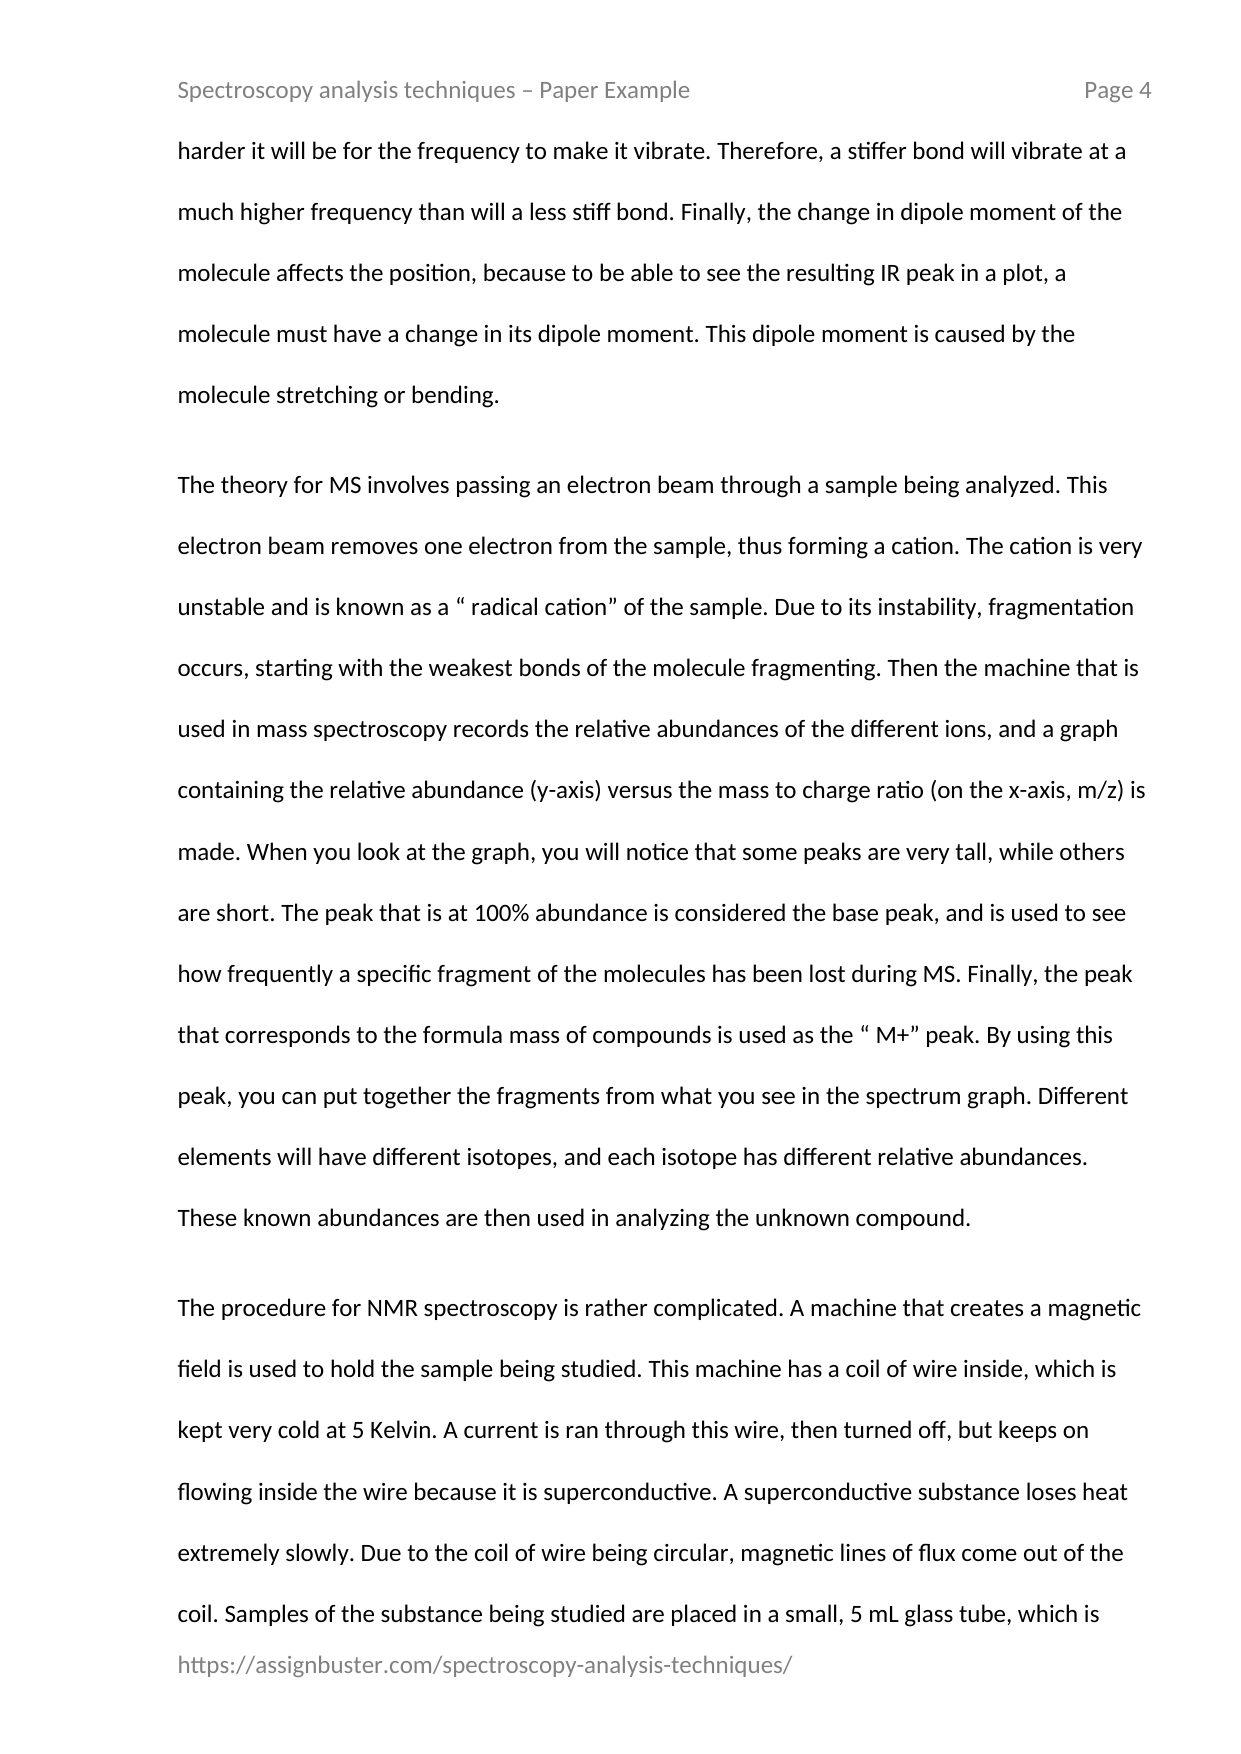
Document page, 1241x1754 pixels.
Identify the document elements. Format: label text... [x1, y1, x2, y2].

text The theory for MS involves passing an electron beam through a sample being analyzed. This electron beam removes one electron from the sample, thus forming a cation. The cation is very unstable and is known as a “ radical cation” of the sample. Due to its instability, fragmentation occurs, starting with the weakest bonds of the molecule fragmenting. Then the machine that is used in mass spectroscopy records the relative abundances of the different ions, and a graph containing the relative abundance (y-axis) versus the mass to charge ratio (on the x-axis, m/z) is made. When you look at the graph, you will notice that some peaks are very tall, while others are short. The peak that is at 100% abundance is considered the base peak, and is used to see how frequently a specific fragment of the molecules has been lost during MS. Finally, the peak that corresponds to the formula mass of compounds is used as the “ M+” peak. By using this peak, you can put together the fragments from what you see in the spectrum graph. Different elements will have different isotopes, and each isotope has different relative abundances. These known abundances are then used in analyzing the unknown compound. [177, 469, 1152, 1232]
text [177, 135, 1152, 409]
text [177, 1292, 1152, 1628]
